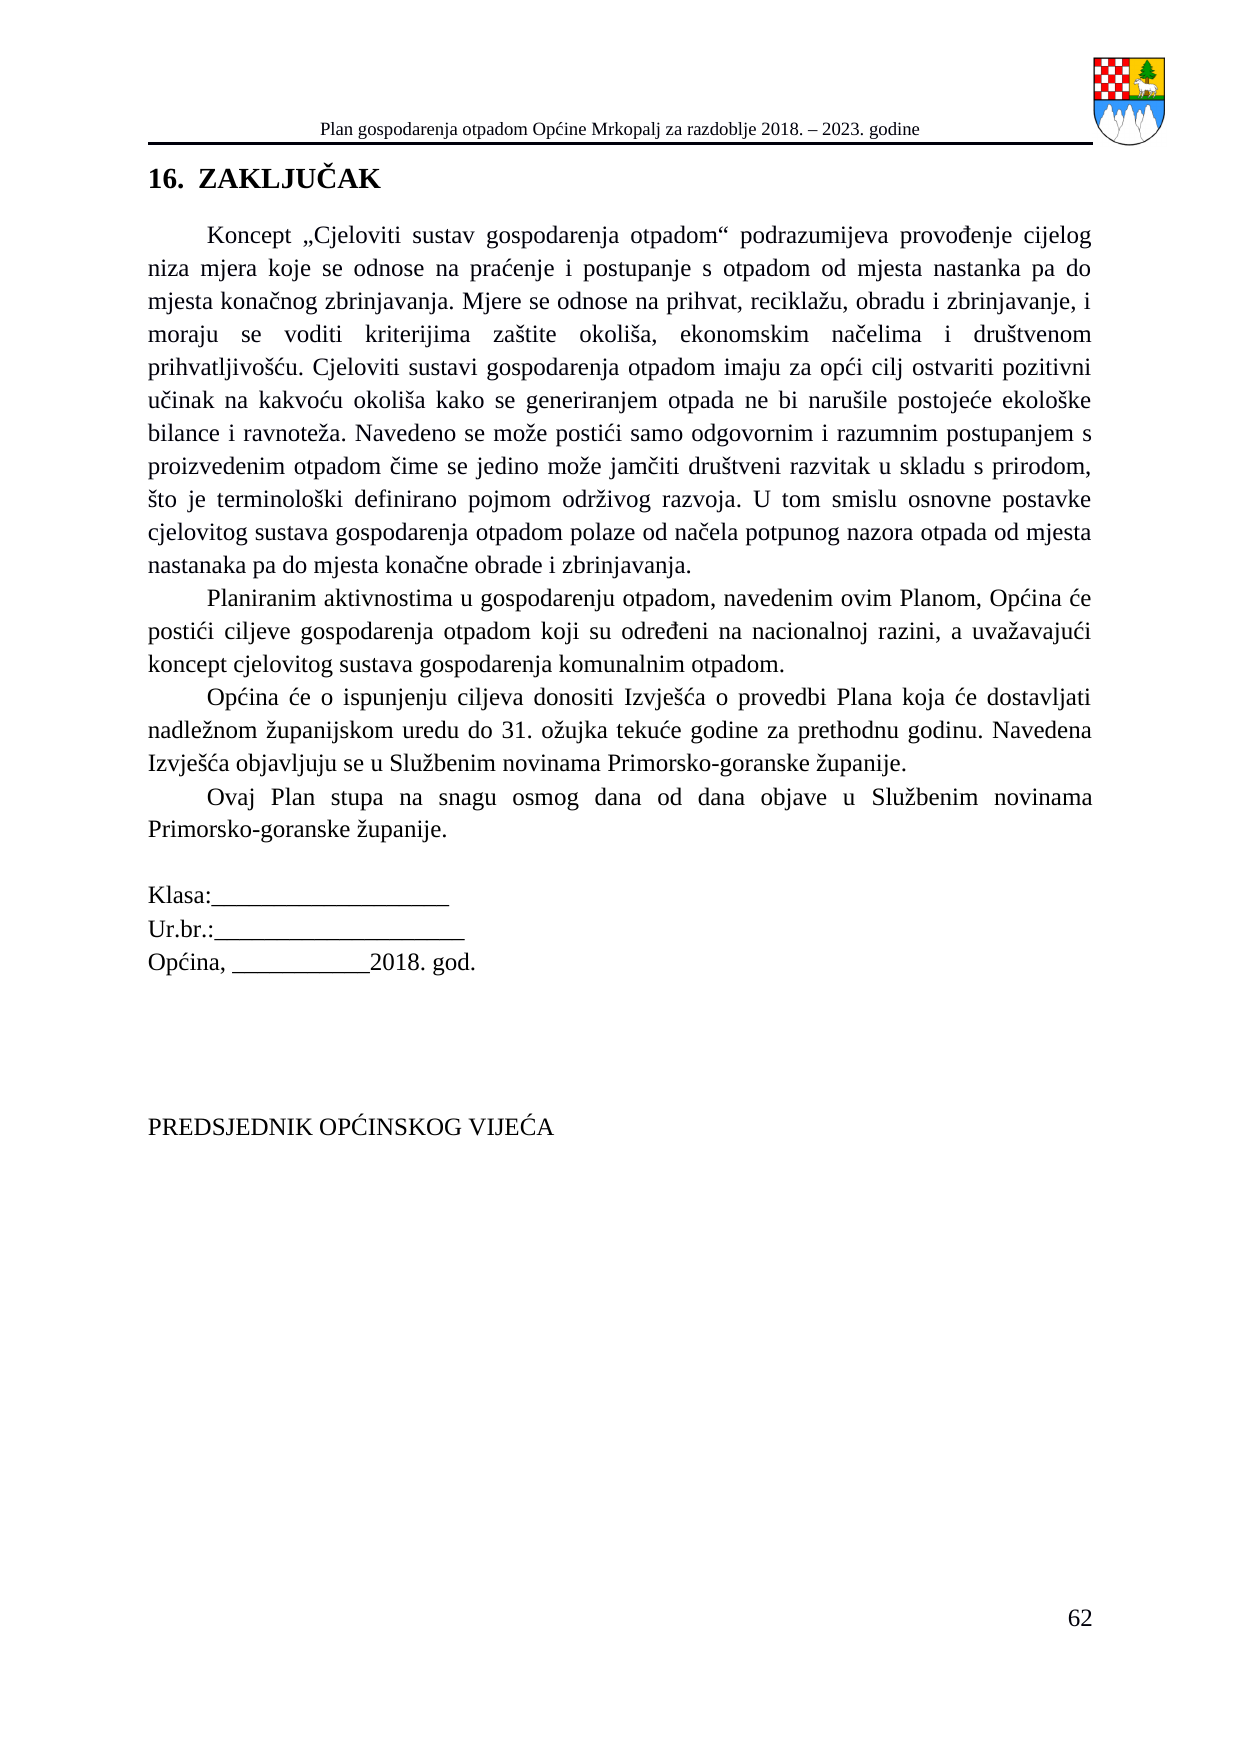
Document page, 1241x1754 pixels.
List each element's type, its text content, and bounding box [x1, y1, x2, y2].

text PREDSJEDNIK OPĆINSKOG VIJEĆA [148, 1112, 1093, 1141]
text Općina, ___________2018. god. [148, 947, 1093, 975]
text Planiranim aktivnostima u gospodarenju otpadom, navedenim ovim Planom, Općina će postići ciljeve gospodarenja otpadom koji su određeni na nacionalnoj razini, a uvažavajući koncept cjelovitog sustava gospodarenja komunalnim otpadom. [148, 583, 1093, 678]
text Koncept „Cjeloviti sustav gospodarenja otpadom“ podrazumijeva provođenje cijelog niza mjera koje se odnose na praćenje i postupanje s otpadom od mjesta nastanka pa do mjesta konačnog zbrinjavanja. Mjere se odnose na prihvat, reciklažu, obradu i zbrinjavanje, i moraju se voditi kriterijima zaštite okoliša, ekonomskim načelima i društvenom prihvatljivošću. Cjeloviti sustavi gospodarenja otpadom imaju za opći cilj ostvariti pozitivni učinak na kakvoću okoliša kako se generiranjem otpada ne bi narušile postojeće ekološke bilance i ravnoteža. Navedeno se može postići samo odgovornim i razumnim postupanjem s proizvedenim otpadom čime se jedino može jamčiti društveni razvitak u skladu s prirodom, što je terminološki definirano pojmom održivog razvoja. U tom smislu osnovne postavke cjelovitog sustava gospodarenja otpadom polaze od načela potpunog nazora otpada od mjesta nastanaka pa do mjesta konačne obrade i zbrinjavanja. [148, 220, 1093, 579]
text Ur.br.:____________________ [148, 914, 1093, 942]
text Općina će o ispunjenju ciljeva donositi Izvješća o provedbi Plana koja će dostavljati nadležnom županijskom uredu do 31. ožujka tekuće godine za prethodnu godinu. Navedena Izvješća objavljuju se u Službenim novinama Primorsko-goranske županije. [148, 682, 1093, 777]
subtitle ZAKLJUČAK [148, 162, 1093, 195]
picture [1092, 56, 1167, 147]
text Klasa:___________________ [148, 881, 1093, 909]
text Ovaj Plan stupa na snagu osmog dana od dana objave u Službenim novinama Primorsko-goranske županije. [148, 782, 1093, 843]
